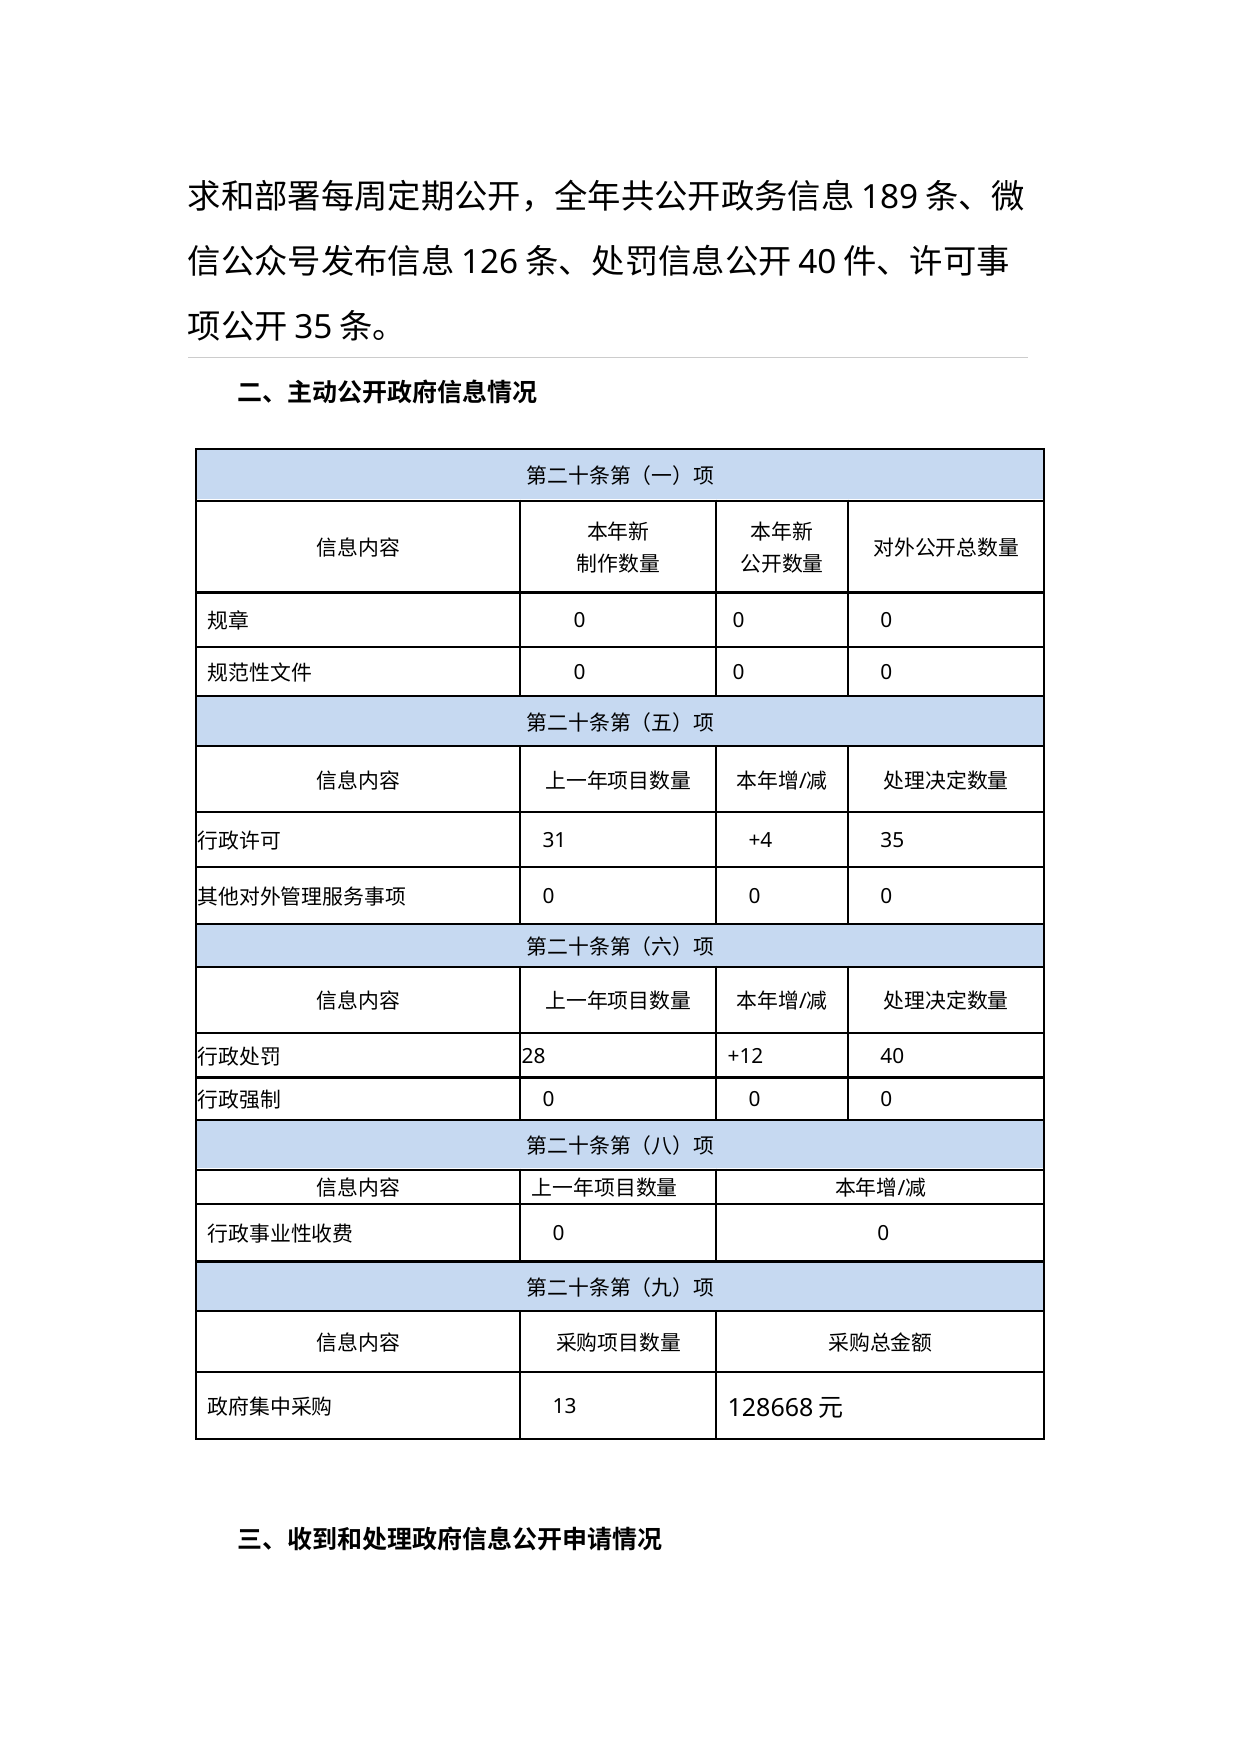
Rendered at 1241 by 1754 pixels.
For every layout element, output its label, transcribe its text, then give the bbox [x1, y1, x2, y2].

table_cell 0 [717, 868, 847, 923]
table_cell 行政许可 [197, 813, 519, 866]
table_cell 0 [521, 648, 715, 695]
table_cell 信息内容 [197, 1171, 519, 1203]
text 二、主动公开政府信息情况 [187, 358, 1053, 423]
table_cell 政府集中采购 [197, 1373, 519, 1438]
table_cell 0 [717, 1079, 847, 1119]
table_cell 28 [521, 1034, 715, 1076]
table_cell 行政处罚 [197, 1034, 519, 1076]
table_cell 本年新 制作数量 [521, 502, 715, 591]
table_cell 对外公开总数量 [849, 502, 1043, 591]
table_cell 信息内容 [197, 502, 519, 591]
table_cell 信息内容 [197, 968, 519, 1032]
text 三、收到和处理政府信息公开申请情况 [187, 1505, 1053, 1570]
table_cell 13 [521, 1373, 715, 1438]
table_cell 其他对外管理服务事项 [197, 868, 519, 923]
table_cell 0 [849, 648, 1043, 695]
table_cell 0 [717, 594, 847, 646]
table_cell 40 [849, 1034, 1043, 1076]
table_cell 0 [717, 648, 847, 695]
table_cell +4 [717, 813, 847, 866]
table_cell 规章 [197, 594, 519, 646]
table_cell 0 [521, 594, 715, 646]
table_cell 0 [521, 1079, 715, 1119]
table_cell 本年增/减 [717, 1171, 1043, 1203]
table_cell 行政事业性收费 [197, 1205, 519, 1260]
table_cell 处理决定数量 [849, 747, 1043, 811]
table_cell 本年增/减 [717, 747, 847, 811]
table_cell 采购总金额 [717, 1312, 1043, 1371]
table_cell 0 [849, 1079, 1043, 1119]
table_cell 上一年项目数量 [521, 1171, 715, 1203]
table_cell 0 [849, 594, 1043, 646]
table_cell 第二十条第（九）项 [197, 1263, 1043, 1310]
table_cell 0 [717, 1205, 1043, 1260]
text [187, 162, 1028, 358]
table_cell 信息内容 [197, 747, 519, 811]
table_cell 128668元 [717, 1373, 1043, 1438]
table_header 第二十条第（一）项 [197, 450, 1043, 499]
table_cell +12 [717, 1034, 847, 1076]
table_cell 0 [521, 868, 715, 923]
table_cell 31 [521, 813, 715, 866]
table_cell 35 [849, 813, 1043, 866]
table_cell 第二十条第（六）项 [197, 925, 1043, 966]
table_cell 信息内容 [197, 1312, 519, 1371]
table_cell 上一年项目数量 [521, 968, 715, 1032]
table_cell 0 [849, 868, 1043, 923]
table_cell 行政强制 [197, 1079, 519, 1119]
table_cell 上一年项目数量 [521, 747, 715, 811]
table_cell 第二十条第（八）项 [197, 1121, 1043, 1168]
table_cell 本年增/减 [717, 968, 847, 1032]
table_cell 处理决定数量 [849, 968, 1043, 1032]
table_cell 规范性文件 [197, 648, 519, 695]
table_cell 第二十条第（五）项 [197, 697, 1043, 745]
table_cell 0 [521, 1205, 715, 1260]
table_cell 本年新 公开数量 [717, 502, 847, 591]
table_cell 采购项目数量 [521, 1312, 715, 1371]
